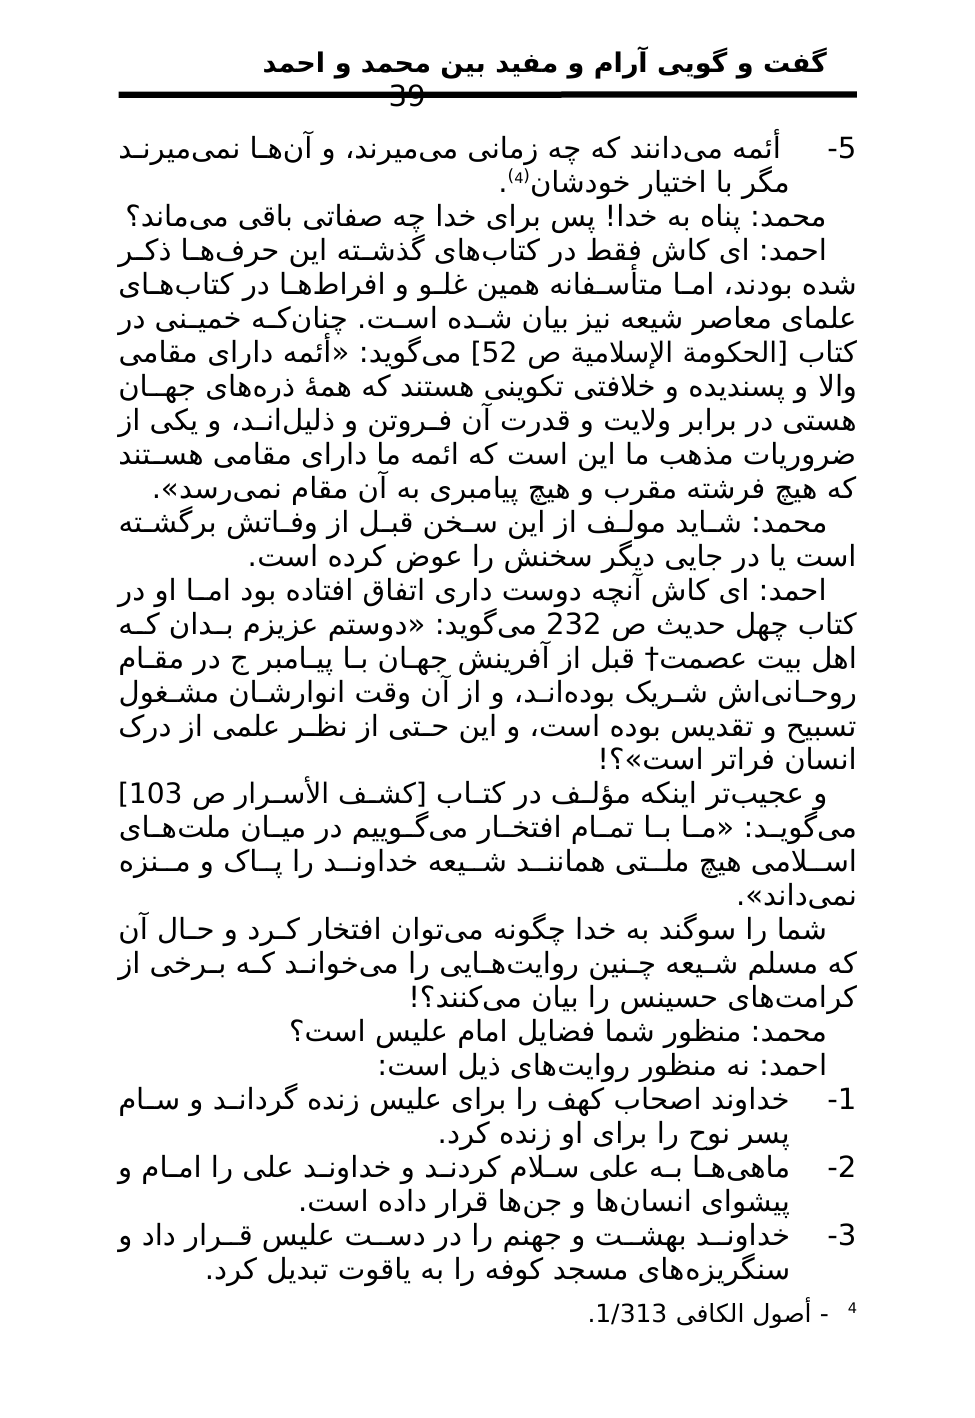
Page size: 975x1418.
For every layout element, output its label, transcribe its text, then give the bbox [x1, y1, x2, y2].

text و عجیب‌تر اینکه مؤلف در کتاب [کشف الأسرار ص 103] می‌گوید: «ما با تمام افتخار می‌گوییم در میان ملت‌‌های اسلامی هیچ ملتی همانند شیعه خداوند را پاک و منزه نمی‌داند». [118, 777, 857, 913]
list أئمه می‌دانند که چه زمانی می‌‌میرند، و آن‌ها نمی‌‌میرند مگر با اختیار خودشان(). [118, 132, 827, 199]
text محمد: شاید مولف از این سخن قبل از وفاتش برگشته است یا در جایی دیگر سخنش را عوض کرده است. [118, 505, 857, 573]
text محمد: پناه به خدا! پس برای خدا چه صفاتی باقی می‌ماند؟ [118, 199, 857, 233]
text احمد: نه منظور روایت‌‌های ذیل است: [118, 1048, 857, 1082]
text محمد: منظور شما فضایل امام علیس است؟ [118, 1014, 857, 1048]
list خداوند بهشت و جهنم را در دست علیس قرار داد و سنگریزه‌‌های مسجد کوفه را به یاقوت تبدیل کرد. [118, 1218, 827, 1286]
text احمد: ای کاش فقط در کتاب‌های گذشته این حرف‌‌ها ذکر شده بودند، اما متأسفانه همین غلو و افراط‌‌ها در کتاب‌های علمای معاصر شیعه نیز بیان شده است. چنان‌که خمینی در کتاب [الحکومة الإسلامیة ص 52] می‌گوید: «أئمه دارای مقامی والا و پسندیده و خلافتی تکوینی هستند که همۀ ذره‌‌های جهان هستی در برابر ولایت و قدرت آن فروتن و ذلیل‌اند، و یکی از ضروریات مذهب ما این است که ائمه ما دارای مقامی هستند که هیچ فرشته مقرب و هیچ پیامبری به آن مقام نمی‌رسد». [118, 233, 857, 505]
text شما را سوگند به خدا چگونه می‌توان افتخار کرد و حال آن که مسلم شیعه چنین روایت‌هایی را می‌خواند که برخی از کرامت‌‌های حسینس را بیان می‌کنند؟! [118, 913, 857, 1014]
text احمد: ای کاش آنچه دوست داری اتفاق افتاده بود اما او در کتاب چهل حدیث ص 232 می‌گوید: «دوستم عزیزم بدان که اهل بیت عصمت† قبل از آفرینش جهان با پیامبر ج در مقام روحانی‌اش شریک بوده‌‌اند، و از آن وقت انوارشان مشغول تسبیح و تقدیس بوده است، و این حتی از نظر علمی از درک انسان فراتر است»؟! [118, 573, 857, 777]
list خداوند اصحاب کهف را برای علیس زنده گرداند و سام پسر نوح را برای او زنده کرد. [118, 1082, 827, 1150]
list ماهی‌‌ها به علی سلام کردند و خداوند علی را امام و پیشوای انسان‌‌ها و جن‌‌ها قرار داده است. [118, 1150, 827, 1218]
